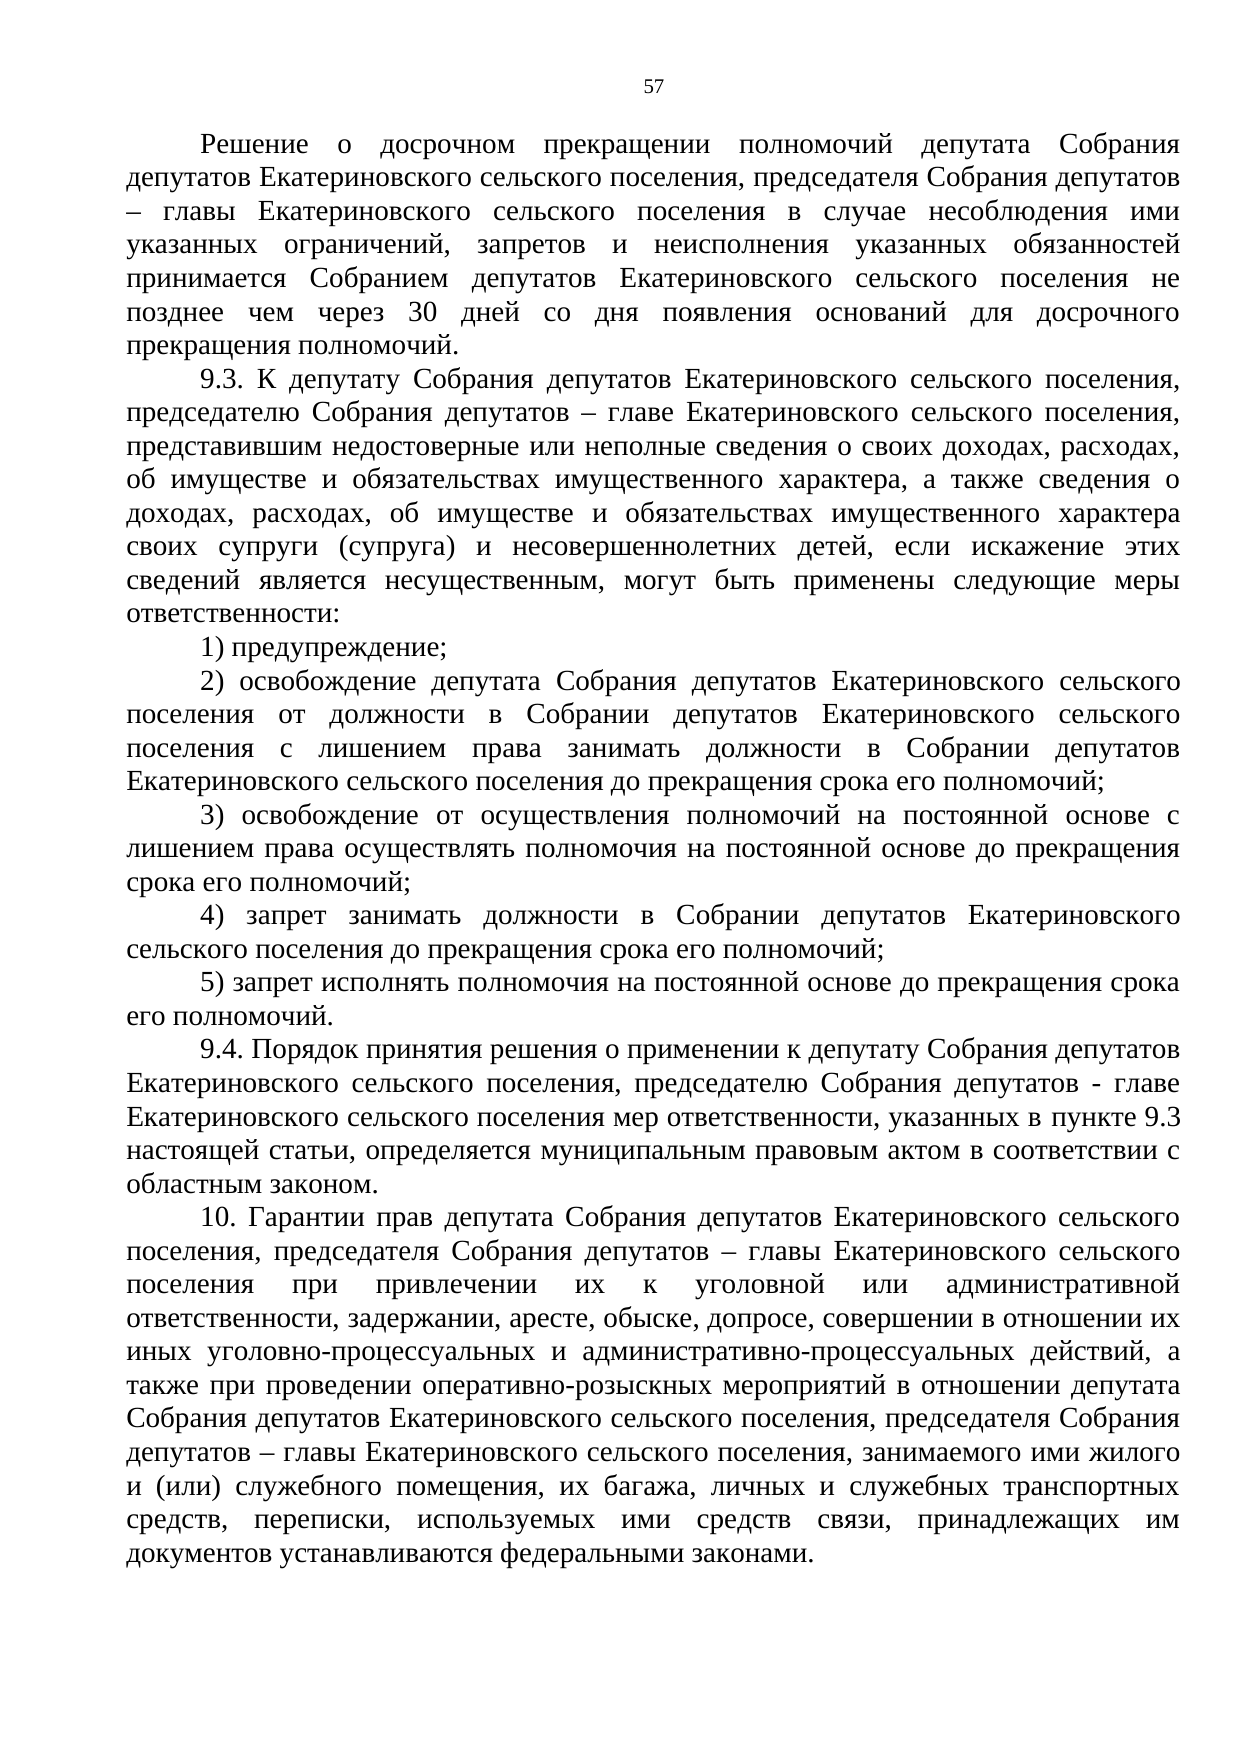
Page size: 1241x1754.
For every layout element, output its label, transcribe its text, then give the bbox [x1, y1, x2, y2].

text 4) запрет занимать должности в Собрании депутатов Екатериновского сельского поселения до прекращения срока его полномочий; [126, 897, 1181, 964]
text 5) запрет исполнять полномочия на постоянной основе до прекращения срока его полномочий. [126, 964, 1181, 1032]
text 1) предупреждение; [126, 629, 1181, 663]
text 9.4. Порядок принятия решения о применении к депутату Собрания депутатов Екатериновского сельского поселения, председателю Собрания депутатов - главе Екатериновского сельского поселения мер ответственности, указанных в пункте 9.3 настоящей статьи, определяется муниципальным правовым актом в соответствии с областным законом. [126, 1032, 1181, 1199]
text 10. Гарантии прав депутата Собрания депутатов Екатериновского сельского поселения, председателя Собрания депутатов – главы Екатериновского сельского поселения при привлечении их к уголовной или административной ответственности, задержании, аресте, обыске, допросе, совершении в отношении их иных уголовно-процессуальных и административно-процессуальных действий, а также при проведении оперативно-розыскных мероприятий в отношении депутата Собрания депутатов Екатериновского сельского поселения, председателя Собрания депутатов – главы Екатериновского сельского поселения, занимаемого ими жилого и (или) служебного помещения, их багажа, личных и служебных транспортных средств, переписки, используемых ими средств связи, принадлежащих им документов устанавливаются федеральными законами. [126, 1199, 1181, 1568]
text 9.3. К депутату Собрания депутатов Екатериновского сельского поселения, председателю Собрания депутатов – главе Екатериновского сельского поселения, представившим недостоверные или неполные сведения о своих доходах, расходах, об имуществе и обязательствах имущественного характера, а также сведения о доходах, расходах, об имуществе и обязательствах имущественного характера своих супруги (супруга) и несовершеннолетних детей, если искажение этих сведений является несущественным, могут быть применены следующие меры ответственности: [126, 361, 1181, 629]
text Решение о досрочном прекращении полномочий депутата Собрания депутатов Екатериновского сельского поселения, председателя Собрания депутатов – главы Екатериновского сельского поселения в случае несоблюдения ими указанных ограничений, запретов и неисполнения указанных обязанностей принимается Собранием депутатов Екатериновского сельского поселения не позднее чем через 30 дней со дня появления оснований для досрочного прекращения полномочий. [126, 126, 1181, 361]
text 2) освобождение депутата Собрания депутатов Екатериновского сельского поселения от должности в Собрании депутатов Екатериновского сельского поселения с лишением права занимать должности в Собрании депутатов Екатериновского сельского поселения до прекращения срока его полномочий; [126, 663, 1181, 797]
text 3) освобождение от осуществления полномочий на постоянной основе с лишением права осуществлять полномочия на постоянной основе до прекращения срока его полномочий; [126, 797, 1181, 897]
